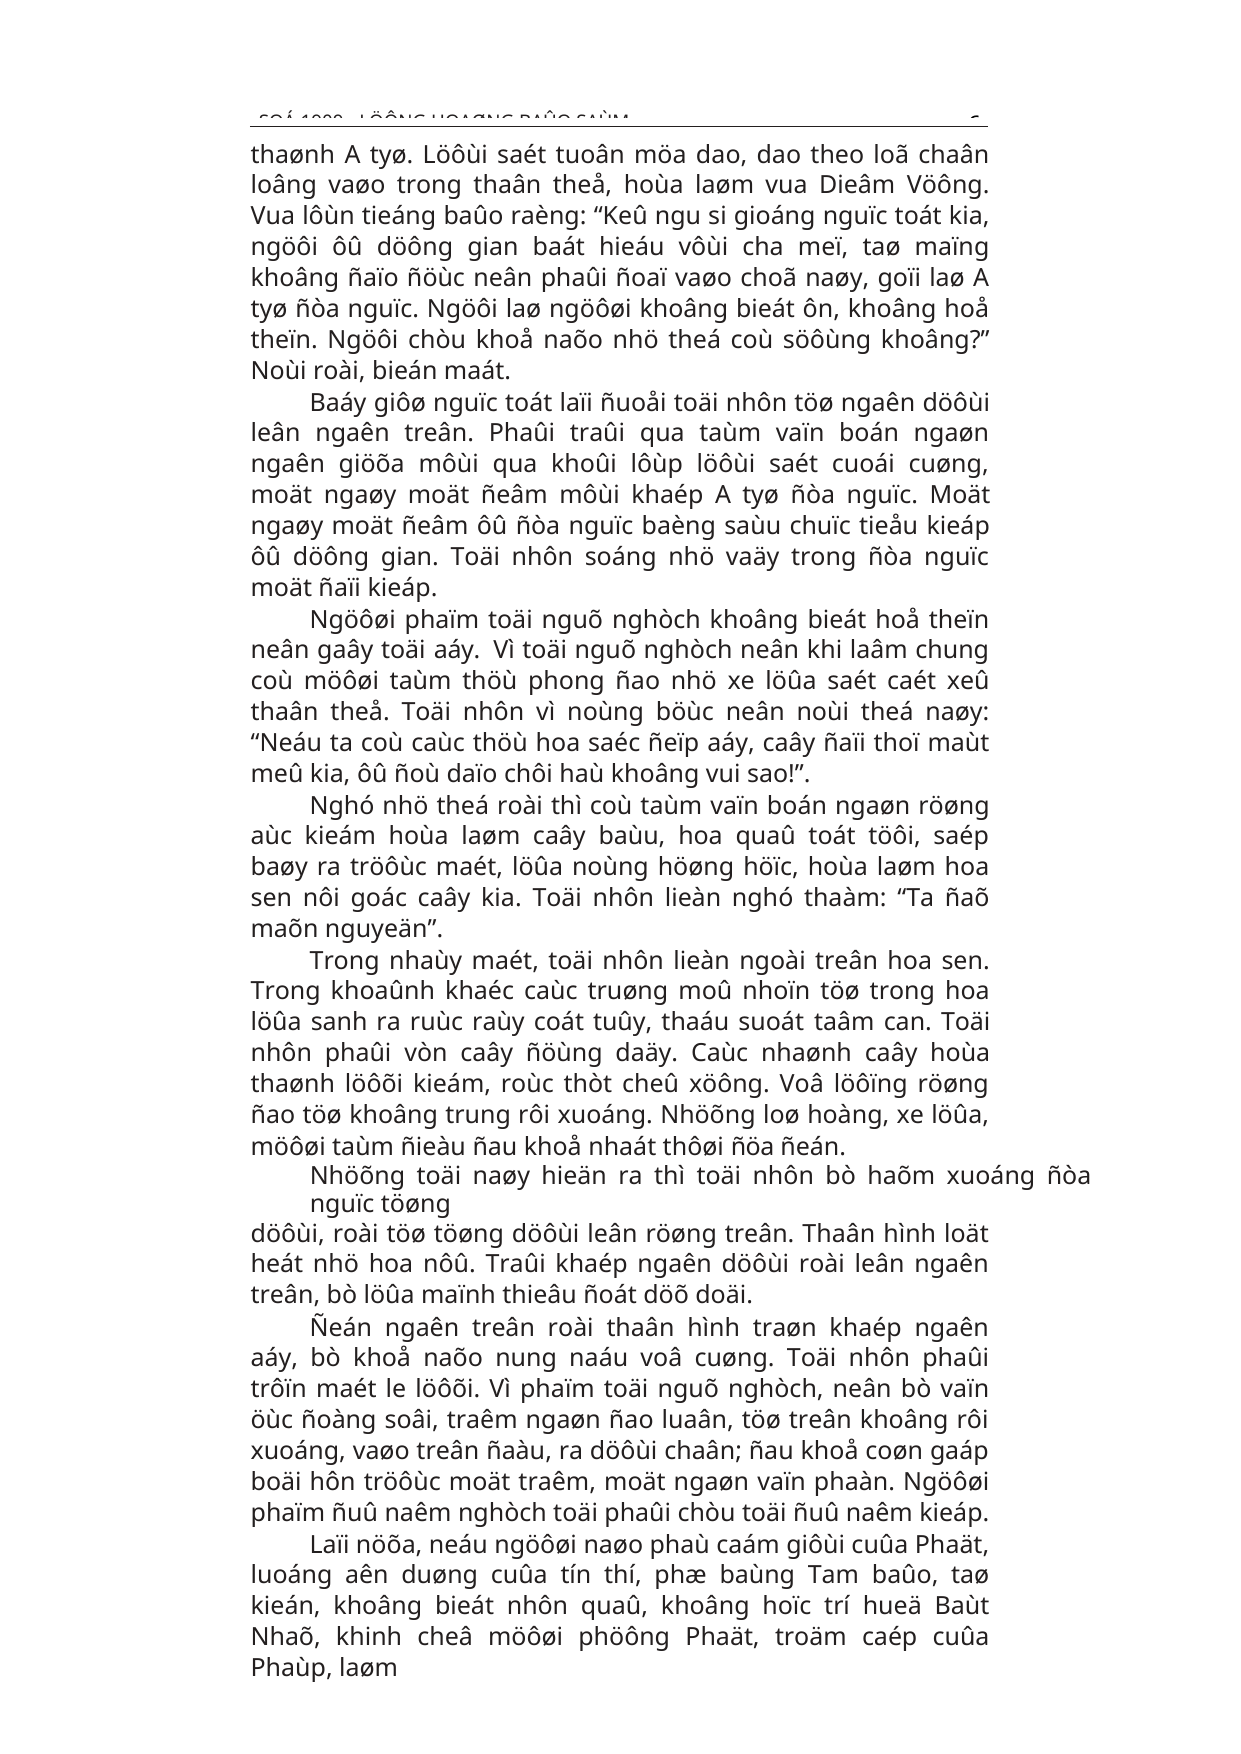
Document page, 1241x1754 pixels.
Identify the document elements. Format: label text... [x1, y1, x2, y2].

text Ñeán ngaên treân roài thaân hình traøn khaép ngaên aáy, bò khoå naõo nung naáu voâ cuøng. Toäi nhôn phaûi trôïn maét le löôõi. Vì phaïm toäi nguõ nghòch, neân bò vaïn öùc ñoàng soâi, traêm ngaøn ñao luaân, töø treân khoâng rôi xuoáng, vaøo treân ñaàu, ra döôùi chaân; ñau khoå coøn gaáp boäi hôn tröôùc moät traêm, moät ngaøn vaïn phaàn. Ngöôøi phaïm ñuû naêm nghòch toäi phaûi chòu toäi ñuû naêm kieáp. [250, 1311, 990, 1528]
text Ngöôøi phaïm toäi nguõ nghòch khoâng bieát hoå theïn neân gaây toäi aáy. Vì toäi nguõ nghòch neân khi laâm chung coù möôøi taùm thöù phong ñao nhö xe löûa saét caét xeû thaân theå. Toäi nhôn vì noùng böùc neân noùi theá naøy: “Neáu ta coù caùc thöù hoa saéc ñeïp aáy, caây ñaïi thoï maùt meû kia, ôû ñoù daïo chôi haù khoâng vui sao!”. [250, 604, 990, 790]
text Laïi nöõa, neáu ngöôøi naøo phaù caám giôùi cuûa Phaät, luoáng aên duøng cuûa tín thí, phæ baùng Tam baûo, taø kieán, khoâng bieát nhôn quaû, khoâng hoïc trí hueä Baùt Nhaõ, khinh cheâ möôøi phöông Phaät, troäm caép cuûa Phaùp, laøm [250, 1528, 990, 1683]
text Nhöõng toäi naøy hieän ra thì toäi nhôn bò haõm xuoáng ñòa nguïc töøng [309, 1162, 1092, 1217]
text Trong nhaùy maét, toäi nhôn lieàn ngoài treân hoa sen. Trong khoaûnh khaéc caùc truøng moû nhoïn töø trong hoa löûa sanh ra ruùc raùy coát tuûy, thaáu suoát taâm can. Toäi nhôn phaûi vòn caây ñöùng daäy. Caùc nhaønh caây hoùa thaønh löôõi kieám, roùc thòt cheû xöông. Voâ löôïng röøng ñao töø khoâng trung rôi xuoáng. Nhöõng loø hoàng, xe löûa, möôøi taùm ñieàu ñau khoå nhaát thôøi ñöa ñeán. [250, 945, 990, 1162]
text thaønh A tyø. Löôùi saét tuoân möa dao, dao theo loã chaân loâng vaøo trong thaân theå, hoùa laøm vua Dieâm Vöông. Vua lôùn tieáng baûo raèng: “Keû ngu si gioáng nguïc toát kia, ngöôi ôû döông gian baát hieáu vôùi cha meï, taø maïng khoâng ñaïo ñöùc neân phaûi ñoaï vaøo choã naøy, goïi laø A tyø ñòa nguïc. Ngöôi laø ngöôøi khoâng bieát ôn, khoâng hoå theïn. Ngöôi chòu khoå naõo nhö theá coù söôùng khoâng?” Noùi roài, bieán maát. [250, 138, 990, 387]
text döôùi, roài töø töøng döôùi leân röøng treân. Thaân hình loät heát nhö hoa nôû. Traûi khaép ngaên döôùi roài leân ngaên treân, bò löûa maïnh thieâu ñoát döõ doäi. [250, 1218, 990, 1311]
text Nghó nhö theá roài thì coù taùm vaïn boán ngaøn röøng aùc kieám hoùa laøm caây baùu, hoa quaû toát töôi, saép baøy ra tröôùc maét, löûa noùng höøng höïc, hoùa laøm hoa sen nôi goác caây kia. Toäi nhôn lieàn nghó thaàm: “Ta ñaõ maõn nguyeän”. [250, 790, 990, 945]
text Baáy giôø nguïc toát laïi ñuoåi toäi nhôn töø ngaên döôùi leân ngaên treân. Phaûi traûi qua taùm vaïn boán ngaøn ngaên giöõa môùi qua khoûi lôùp löôùi saét cuoái cuøng, moät ngaøy moät ñeâm môùi khaép A tyø ñòa nguïc. Moät ngaøy moät ñeâm ôû ñòa nguïc baèng saùu chuïc tieåu kieáp ôû döông gian. Toäi nhôn soáng nhö vaäy trong ñòa nguïc moät ñaïi kieáp. [250, 387, 990, 604]
